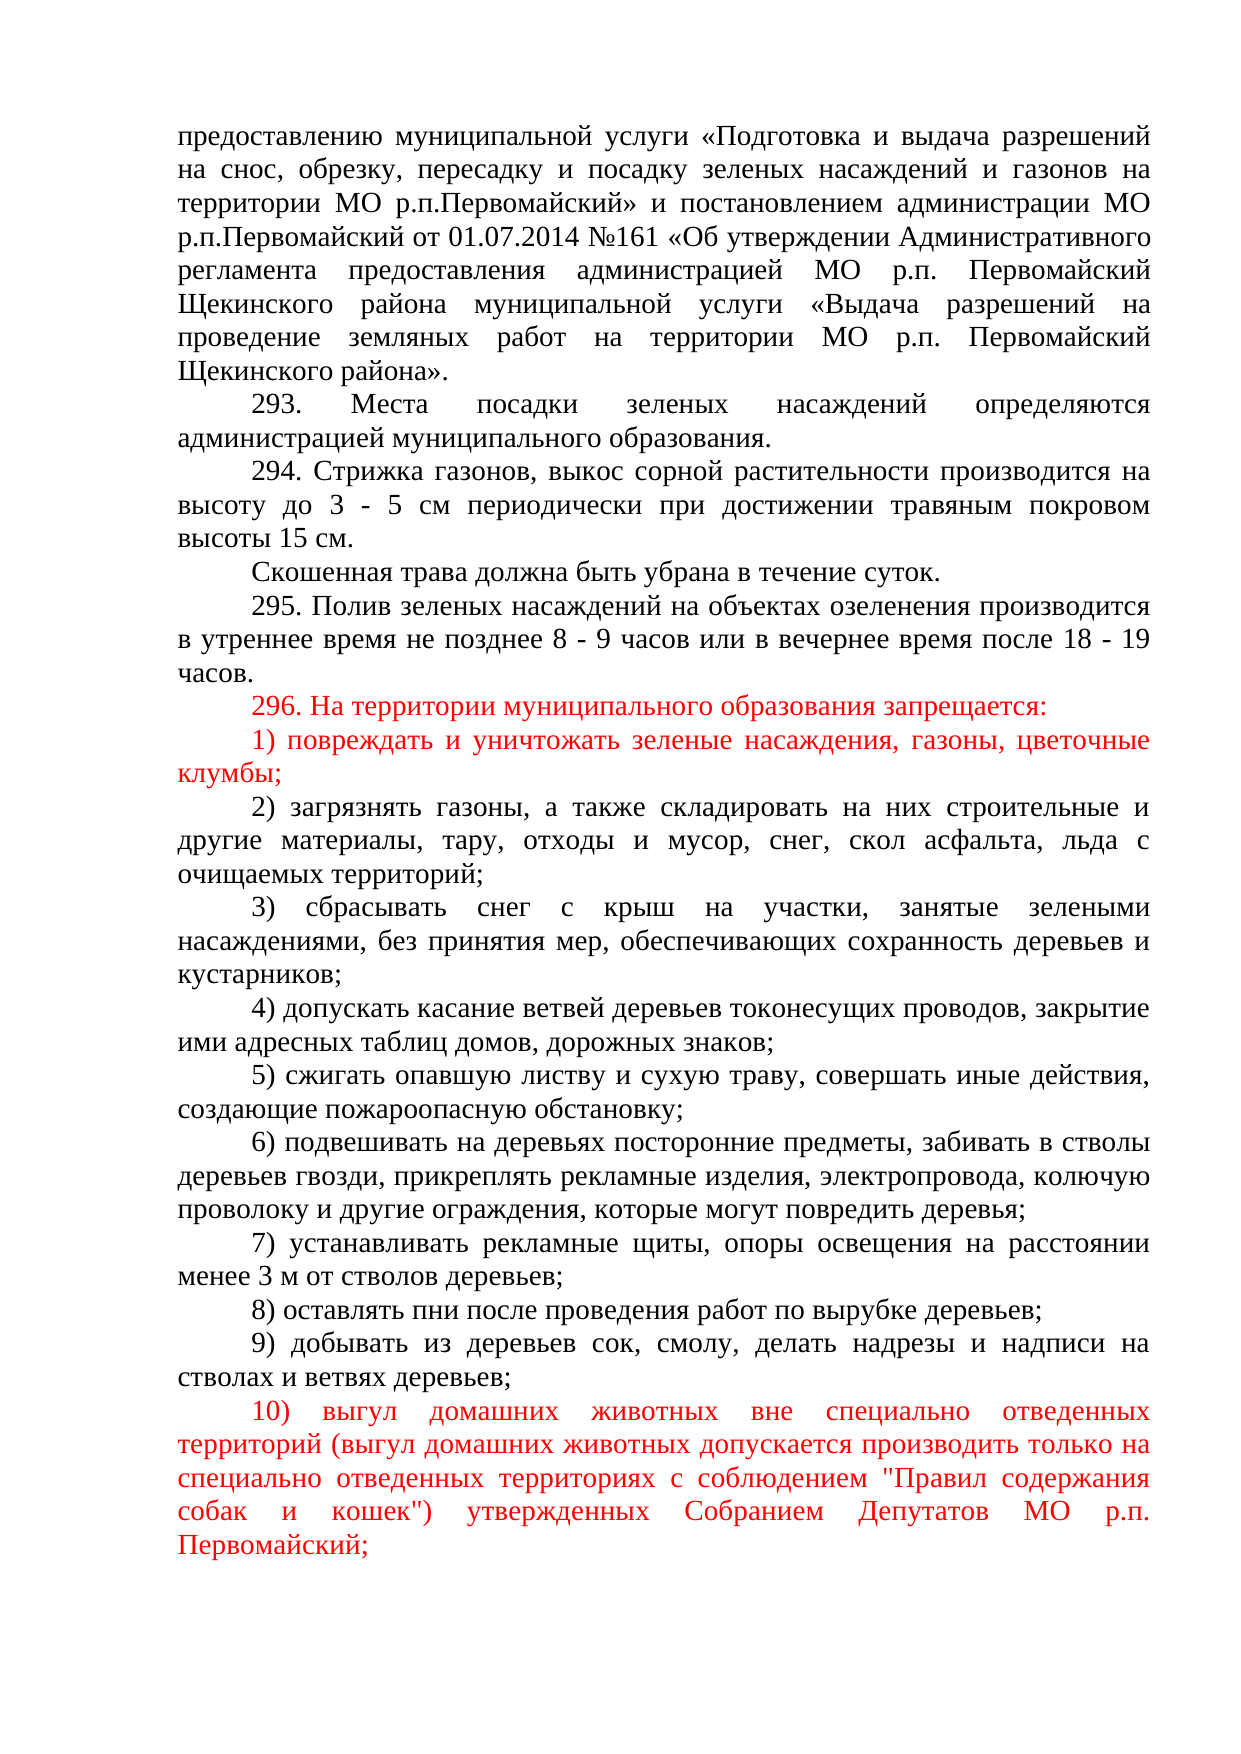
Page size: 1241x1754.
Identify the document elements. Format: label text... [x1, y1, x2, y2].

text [177, 118, 1152, 386]
text 295. Полив зеленых насаждений на объектах озеленения производится в утреннее время не позднее 8 - 9 часов или в вечернее время после 18 - 19 часов. [177, 588, 1152, 688]
text 6) подвешивать на деревьях посторонние предметы, забивать в стволы деревьев гвозди, прикреплять рекламные изделия, электропровода, колючую проволоку и другие ограждения, которые могут повредить деревья; [177, 1124, 1152, 1225]
text 4) допускать касание ветвей деревьев токонесущих проводов, закрытие ими адресных таблиц домов, дорожных знаков; [177, 990, 1152, 1057]
text 293. Места посадки зеленых насаждений определяются администрацией муниципального образования. [177, 386, 1152, 453]
text Скошенная трава должна быть убрана в течение суток. [177, 554, 1152, 588]
text 8) оставлять пни после проведения работ по вырубке деревьев; [177, 1292, 1152, 1326]
text 10) выгул домашних животных вне специально отведенных территорий (выгул домашних животных допускается производить только на специально отведенных территориях с соблюдением "Правил содержания собак и кошек") утвержденных Собранием Депутатов МО р.п. Первомайский; [177, 1393, 1152, 1560]
text 7) устанавливать рекламные щиты, опоры освещения на расстоянии менее 3 м от стволов деревьев; [177, 1225, 1152, 1292]
text 2) загрязнять газоны, а также складировать на них строительные и другие материалы, тару, отходы и мусор, снег, скол асфальта, льда с очищаемых территорий; [177, 789, 1152, 889]
text 294. Стрижка газонов, выкос сорной растительности производится на высоту до 3 - 5 см периодически при достижении травяным покровом высоты 15 см. [177, 453, 1152, 554]
text 3) сбрасывать снег с крыш на участки, занятые зелеными насаждениями, без принятия мер, обеспечивающих сохранность деревьев и кустарников; [177, 889, 1152, 990]
text 1) повреждать и уничтожать зеленые насаждения, газоны, цветочные клумбы; [177, 722, 1152, 789]
text 296. На территории муниципального образования запрещается: [177, 688, 1152, 722]
text 5) сжигать опавшую листву и сухую траву, совершать иные действия, создающие пожароопасную обстановку; [177, 1057, 1152, 1124]
text 9) добывать из деревьев сок, смолу, делать надрезы и надписи на стволах и ветвях деревьев; [177, 1326, 1152, 1393]
